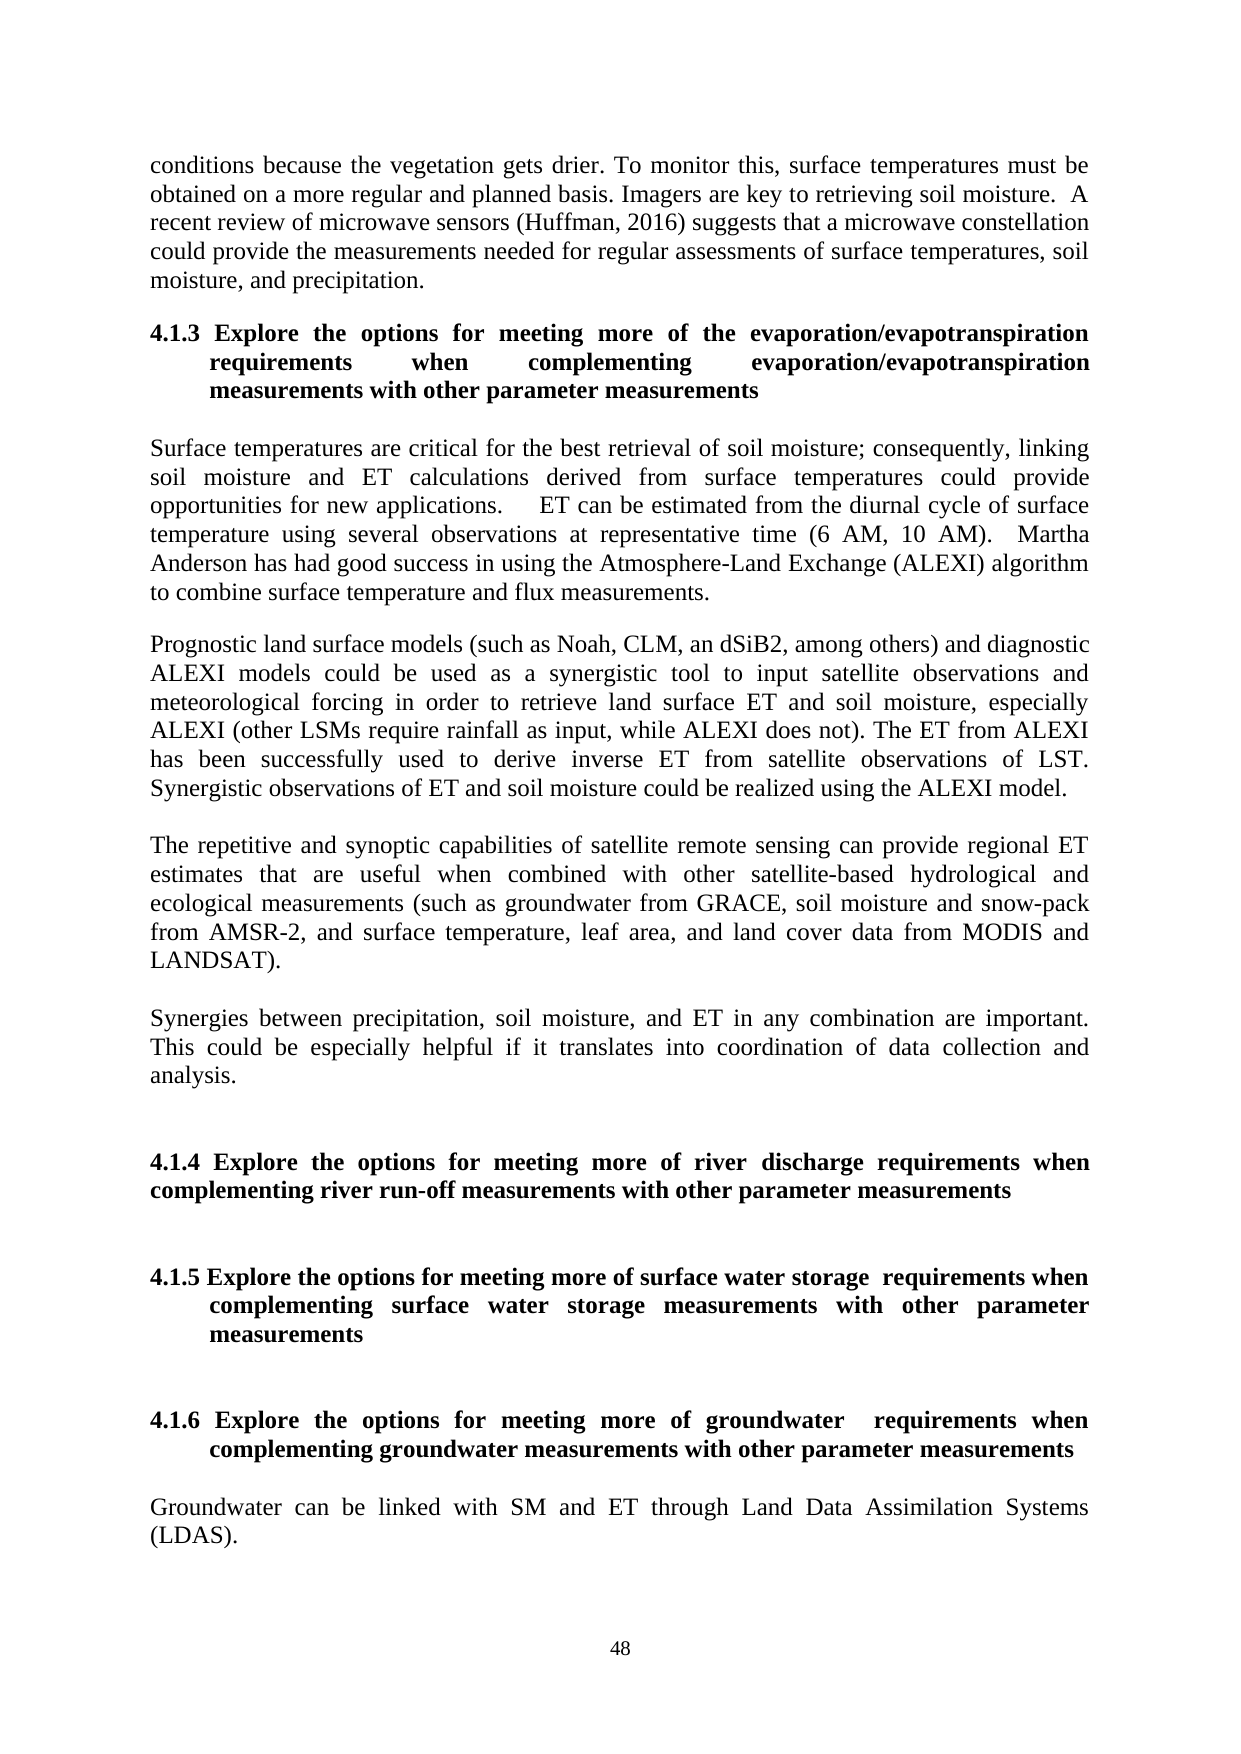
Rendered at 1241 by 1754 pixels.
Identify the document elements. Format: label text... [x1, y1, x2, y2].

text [150, 150, 1090, 318]
text Prognostic land surface models (such as Noah, CLM, an dSiB2, among others) and diagnostic ALEXI models could be used as a synergistic tool to input satellite observations and meteorological forcing in order to retrieve land surface ET and soil moisture, especially ALEXI (other LSMs require rainfall as input, while ALEXI does not). The ET from ALEXI has been successfully used to derive inverse ET from satellite observations of LST. Synergistic observations of ET and soil moisture could be realized using the ALEXI model. [150, 629, 1090, 802]
text The repetitive and synoptic capabilities of satellite remote sensing can provide regional ET estimates that are useful when combined with other satellite-based hydrological and ecological measurements (such as groundwater from GRACE, soil moisture and snow-pack from AMSR-2, and surface temperature, leaf area, and land cover data from MODIS and LANDSAT). [150, 831, 1090, 974]
text 4.1.6 Explore the options for meeting more of groundwater requirements when complementing groundwater measurements with other parameter measurements [150, 1406, 1090, 1463]
text 4.1.4 Explore the options for meeting more of river discharge requirements when complementing river run-off measurements with other parameter measurements [150, 1147, 1090, 1204]
text 4.1.3 Explore the options for meeting more of the evaporation/evapotranspiration requirements when complementing evaporation/evapotranspiration measurements with other parameter measurements [150, 318, 1090, 404]
text Groundwater can be linked with SM and ET through Land Data Assimilation Systems (LDAS). [150, 1492, 1090, 1549]
text Surface temperatures are critical for the best retrieval of soil moisture; consequently, linking soil moisture and ET calculations derived from surface temperatures could provide opportunities for new applications. ET can be estimated from the diurnal cycle of surface temperature using several observations at representative time (6 AM, 10 AM). Martha Anderson has had good success in using the Atmosphere-Land Exchange (ALEXI) algorithm to combine surface temperature and flux measurements. [150, 433, 1090, 629]
text 4.1.5 Explore the options for meeting more of surface water storage requirements when complementing surface water storage measurements with other parameter measurements [150, 1262, 1090, 1348]
text Synergies between precipitation, soil moisture, and ET in any combination are important. This could be especially helpful if it translates into coordination of data collection and analysis. [150, 1003, 1090, 1089]
